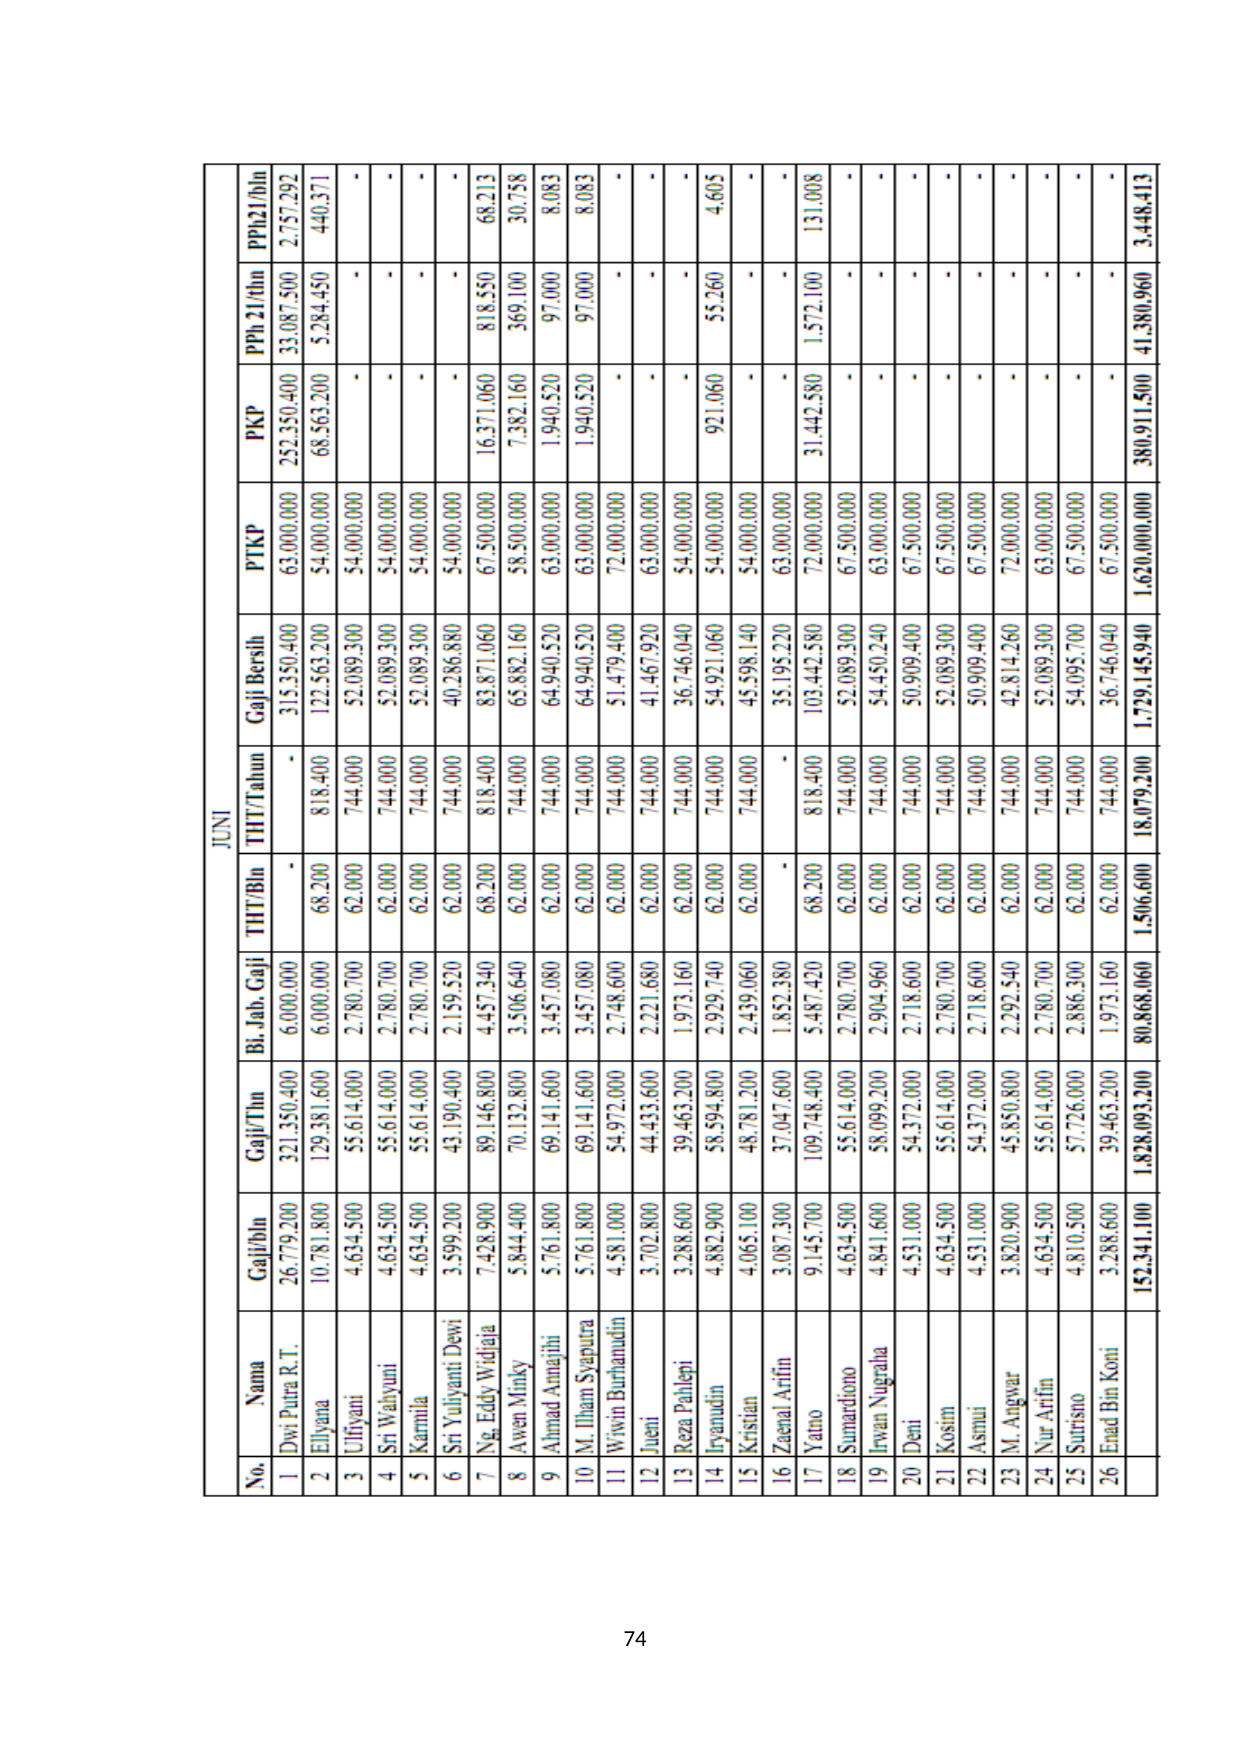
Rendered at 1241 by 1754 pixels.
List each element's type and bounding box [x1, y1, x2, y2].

picture [177, 147, 1179, 1509]
